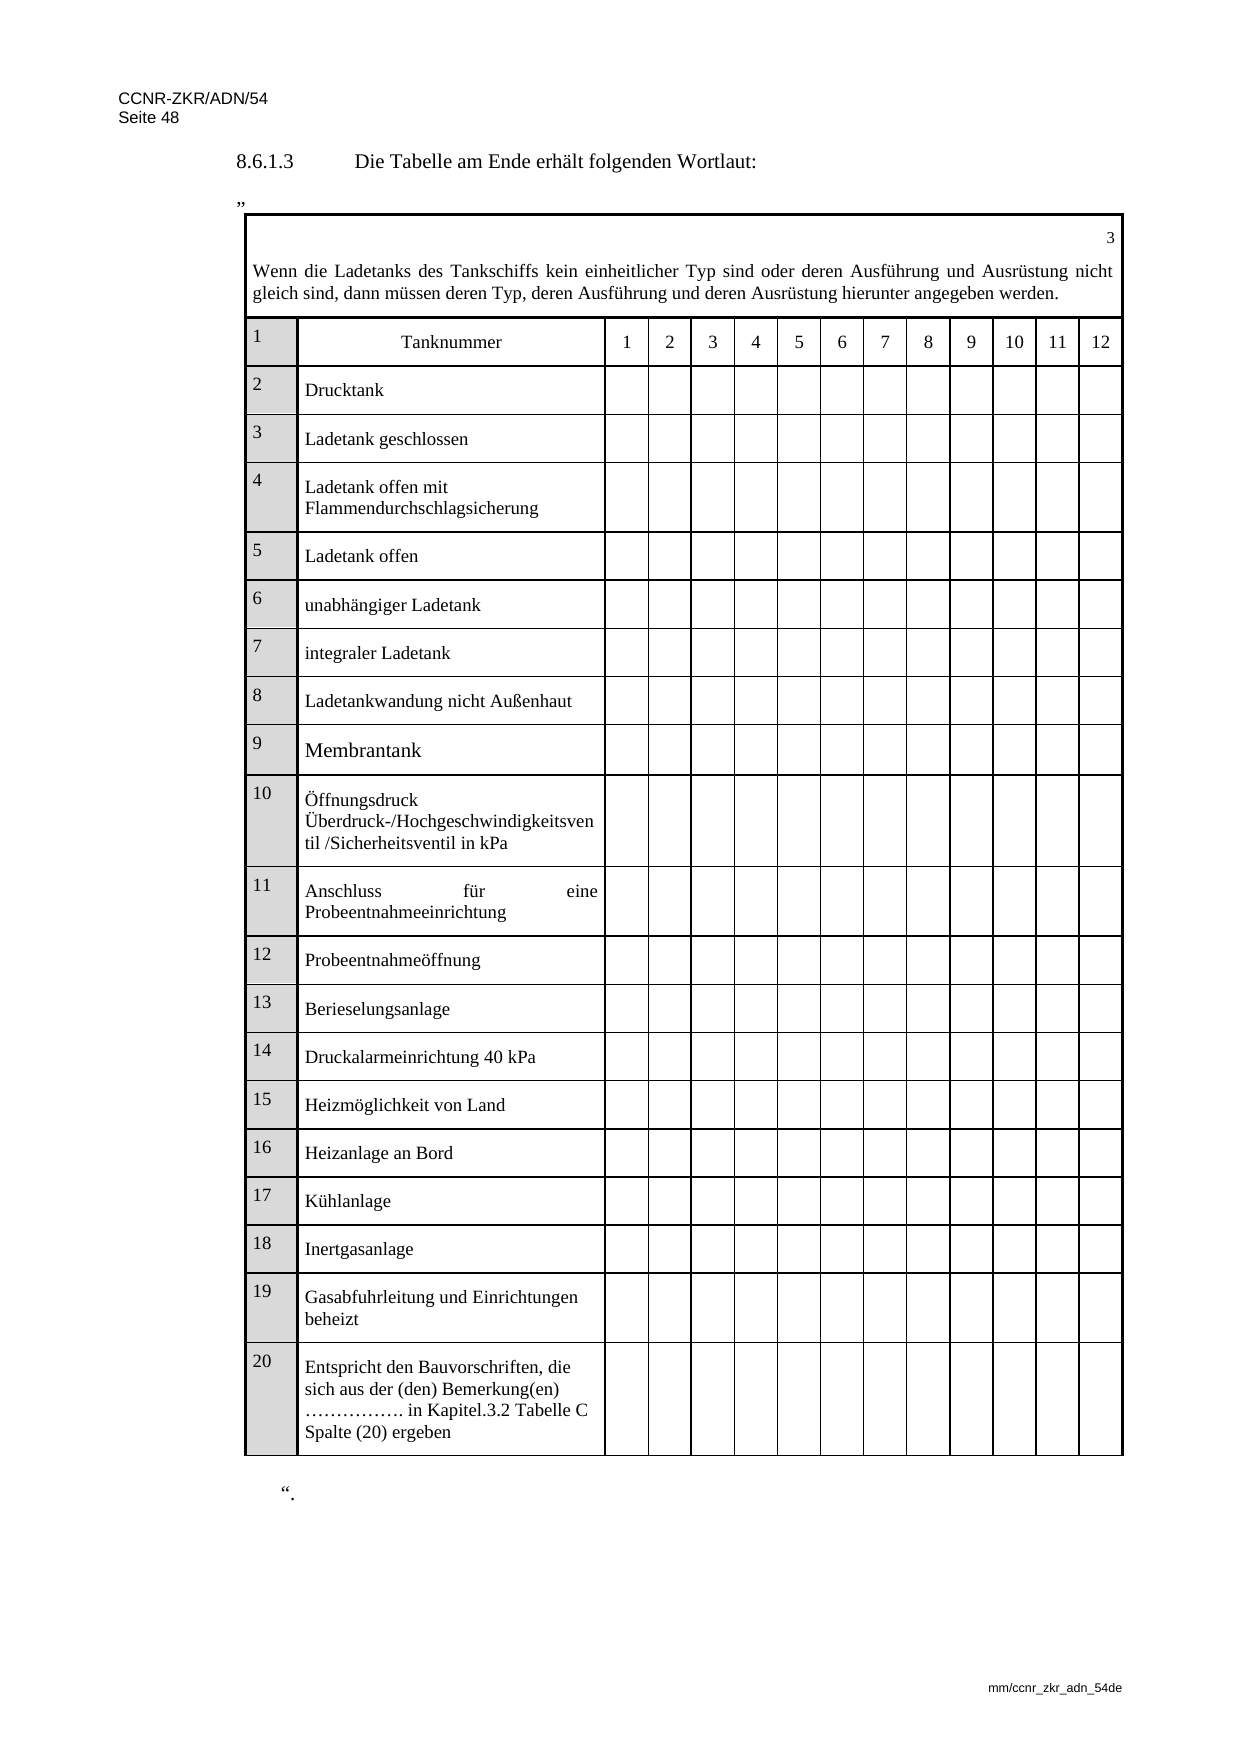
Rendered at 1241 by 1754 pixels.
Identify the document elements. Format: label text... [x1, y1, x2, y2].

table_cell [692, 629, 734, 676]
table_cell [864, 629, 906, 676]
table_cell [864, 533, 906, 579]
table_cell [994, 1033, 1035, 1080]
table_cell [692, 725, 734, 774]
table_header 3 Wenn die Ladetanks des Tankschiffs kein einheitlicher Typ sind oder deren Ausführung und Ausrüstung nicht gleich sind, dann müssen deren Typ, deren Ausführung und deren Ausrüstung hierunter angegeben werden. [247, 216, 1121, 316]
table_cell [735, 776, 777, 866]
table_cell [735, 725, 777, 774]
table_cell [864, 1178, 906, 1224]
table_cell Entspricht den Bauvorschriften, die sich aus der (den) Bemerkung(en) ……………. in Kapitel.3.2 Tabelle C Spalte (20) ergeben [299, 1343, 604, 1455]
table_cell [821, 1130, 863, 1176]
table_cell [778, 1178, 820, 1224]
table_cell [692, 1081, 734, 1128]
table_cell [649, 776, 690, 866]
table_cell [735, 937, 777, 983]
table_cell [1080, 629, 1121, 676]
table_cell [606, 1130, 648, 1176]
table_cell [1080, 1130, 1121, 1176]
table_cell 16 [247, 1130, 296, 1176]
table_cell [606, 985, 648, 1032]
table_cell [821, 1033, 863, 1080]
table_cell [735, 1343, 777, 1455]
table_cell Ladetank offen [299, 533, 604, 579]
table_cell Öffnungsdruck Überdruck-/Hochgeschwindigkeitsventil /Sicherheitsventil in kPa [299, 776, 604, 866]
table_cell [864, 367, 906, 413]
table_cell 11 [247, 867, 296, 935]
table_cell [1080, 415, 1121, 462]
table_cell [692, 1178, 734, 1224]
table_cell [606, 1343, 648, 1455]
table_cell integraler Ladetank [299, 629, 604, 676]
table_cell [692, 937, 734, 983]
table_cell [907, 415, 949, 462]
table_cell [1037, 1033, 1078, 1080]
table_cell Ladetank offen mit Flammendurchschlagsicherung [299, 463, 604, 531]
table_cell [649, 985, 690, 1032]
table_cell [606, 776, 648, 866]
table_cell [778, 725, 820, 774]
table_cell [1080, 463, 1121, 531]
table_cell [821, 533, 863, 579]
table_cell [1080, 533, 1121, 579]
table_cell [994, 1226, 1035, 1272]
table_cell [864, 867, 906, 935]
table_cell [907, 629, 949, 676]
table_cell [692, 1033, 734, 1080]
table_cell Membrantank [299, 725, 604, 774]
table_cell [649, 725, 690, 774]
table_cell [864, 415, 906, 462]
table_cell [649, 629, 690, 676]
table_cell [1080, 985, 1121, 1032]
table_cell [864, 1033, 906, 1080]
table_cell 2 [649, 319, 690, 365]
table_cell [692, 533, 734, 579]
table_cell [1037, 581, 1078, 627]
table_cell [606, 725, 648, 774]
table_cell Tanknummer [299, 319, 604, 365]
table_cell 4 [247, 463, 296, 531]
table_cell [994, 867, 1035, 935]
table_cell [649, 463, 690, 531]
table_cell [951, 776, 992, 866]
table_cell [951, 581, 992, 627]
table_cell [692, 985, 734, 1032]
table_cell [692, 463, 734, 531]
table_cell Berieselungsanlage [299, 985, 604, 1032]
table_cell [1080, 725, 1121, 774]
table_cell [821, 1343, 863, 1455]
table_cell [735, 533, 777, 579]
table_cell [821, 725, 863, 774]
table_cell [821, 1226, 863, 1272]
table_cell [994, 937, 1035, 983]
table_cell [1037, 533, 1078, 579]
table_cell [778, 533, 820, 579]
table_cell [951, 415, 992, 462]
table_cell 12 [247, 937, 296, 983]
table_cell [994, 1274, 1035, 1342]
table_cell [778, 867, 820, 935]
table_cell [951, 1130, 992, 1176]
table_cell [606, 1081, 648, 1128]
table_cell [778, 1343, 820, 1455]
table_cell [606, 1033, 648, 1080]
table_cell [692, 415, 734, 462]
table_cell 10 [994, 319, 1035, 365]
table_cell [994, 776, 1035, 866]
table_cell [907, 367, 949, 413]
table_cell 20 [247, 1343, 296, 1455]
table_cell [606, 367, 648, 413]
table_cell [692, 581, 734, 627]
table_cell [649, 415, 690, 462]
table_cell [778, 677, 820, 724]
table_cell [692, 867, 734, 935]
table_cell [994, 629, 1035, 676]
table_cell [907, 937, 949, 983]
table_cell [864, 776, 906, 866]
table_cell [735, 1081, 777, 1128]
table_cell [649, 1226, 690, 1272]
table_cell [606, 677, 648, 724]
table_cell [864, 1081, 906, 1128]
table_cell 3 [247, 415, 296, 462]
table_cell [1037, 776, 1078, 866]
table_cell [735, 1033, 777, 1080]
table_cell [606, 937, 648, 983]
table_cell 6 [247, 581, 296, 627]
table_cell [649, 677, 690, 724]
table_cell Probeentnahmeöffnung [299, 937, 604, 983]
table_cell 6 [821, 319, 863, 365]
table_cell [1037, 985, 1078, 1032]
table_cell [778, 1226, 820, 1272]
table_cell 9 [951, 319, 992, 365]
table_cell [951, 1033, 992, 1080]
table_cell 1 [247, 319, 296, 365]
table_cell [1037, 367, 1078, 413]
table_cell [907, 581, 949, 627]
table_cell 8 [247, 677, 296, 724]
table_cell [649, 1033, 690, 1080]
table_cell [1037, 725, 1078, 774]
table_cell [778, 367, 820, 413]
table_cell [1080, 677, 1121, 724]
table_cell [1080, 1226, 1121, 1272]
table_cell 11 [1037, 319, 1078, 365]
table_cell 7 [864, 319, 906, 365]
table_cell [907, 1130, 949, 1176]
table_cell [821, 867, 863, 935]
table_cell [907, 985, 949, 1032]
table_cell [951, 367, 992, 413]
table_cell [821, 581, 863, 627]
table_cell [1037, 629, 1078, 676]
table_cell [994, 367, 1035, 413]
table_cell [951, 867, 992, 935]
table_cell [1037, 937, 1078, 983]
table_cell [951, 1178, 992, 1224]
table_cell [606, 1274, 648, 1342]
table_cell [1080, 1178, 1121, 1224]
table_cell [692, 1343, 734, 1455]
table_cell [1080, 1033, 1121, 1080]
table_cell [649, 1343, 690, 1455]
table_cell [735, 867, 777, 935]
table_cell [994, 1178, 1035, 1224]
table_cell [1037, 1178, 1078, 1224]
table_cell [735, 629, 777, 676]
table_cell [735, 415, 777, 462]
table_cell [606, 629, 648, 676]
table_cell 10 [247, 776, 296, 866]
table_cell [692, 1226, 734, 1272]
table_cell [1037, 463, 1078, 531]
table_cell [649, 1274, 690, 1342]
table_cell [821, 776, 863, 866]
table_cell [907, 867, 949, 935]
table_cell Inertgasanlage [299, 1226, 604, 1272]
table_cell [1037, 1343, 1078, 1455]
table_cell [1037, 1130, 1078, 1176]
table_cell [994, 533, 1035, 579]
table_cell 19 [247, 1274, 296, 1342]
table_cell [606, 867, 648, 935]
table_cell Heizanlage an Bord [299, 1130, 604, 1176]
table_cell [606, 581, 648, 627]
table_cell [864, 581, 906, 627]
table_cell [1080, 867, 1121, 935]
table_cell [778, 1081, 820, 1128]
table_cell [692, 367, 734, 413]
table_cell 13 [247, 985, 296, 1032]
table_cell [907, 776, 949, 866]
table_cell 5 [778, 319, 820, 365]
table_cell [649, 1130, 690, 1176]
table_cell [864, 463, 906, 531]
table_cell [735, 1226, 777, 1272]
table_cell [649, 1081, 690, 1128]
table_cell [951, 1081, 992, 1128]
table_cell [907, 1033, 949, 1080]
table_cell [606, 463, 648, 531]
table_cell [864, 1130, 906, 1176]
table_cell [994, 463, 1035, 531]
table_cell [778, 937, 820, 983]
table_cell [821, 1081, 863, 1128]
table_cell [778, 1130, 820, 1176]
table_cell [821, 937, 863, 983]
table_cell [951, 1274, 992, 1342]
table_cell [1080, 1274, 1121, 1342]
table_cell [951, 463, 992, 531]
table_cell [649, 1178, 690, 1224]
table_cell [735, 367, 777, 413]
table_cell [821, 463, 863, 531]
table_cell [994, 1081, 1035, 1128]
table_cell [994, 725, 1035, 774]
table_cell [692, 1274, 734, 1342]
table_cell [821, 1274, 863, 1342]
table_cell [778, 776, 820, 866]
table_cell [821, 415, 863, 462]
table_cell [907, 463, 949, 531]
table_cell 17 [247, 1178, 296, 1224]
table_cell [994, 985, 1035, 1032]
table_cell 9 [247, 725, 296, 774]
table_cell [649, 533, 690, 579]
table_cell [1037, 677, 1078, 724]
table_cell [606, 1178, 648, 1224]
table_cell [864, 1274, 906, 1342]
table_cell [951, 937, 992, 983]
table_cell [951, 1343, 992, 1455]
table_cell [606, 533, 648, 579]
table_cell [649, 581, 690, 627]
table_cell [1080, 367, 1121, 413]
table_cell [778, 985, 820, 1032]
table_cell [735, 463, 777, 531]
table_cell [778, 1274, 820, 1342]
table_cell [951, 629, 992, 676]
table_cell [649, 867, 690, 935]
table_cell [606, 415, 648, 462]
text „ [177, 185, 1063, 209]
table_cell [951, 1226, 992, 1272]
table_cell [1080, 1343, 1121, 1455]
table_cell 1 [606, 319, 648, 365]
table_cell [864, 725, 906, 774]
table_cell [907, 1178, 949, 1224]
table_cell [1080, 776, 1121, 866]
table_cell [692, 1130, 734, 1176]
table_cell [994, 1130, 1035, 1176]
table_cell [735, 1130, 777, 1176]
table_cell [649, 937, 690, 983]
table_cell [994, 415, 1035, 462]
table_cell Drucktank [299, 367, 604, 413]
text “. [236, 1456, 1004, 1505]
table_cell [692, 776, 734, 866]
table_cell [735, 677, 777, 724]
table_cell [735, 1178, 777, 1224]
table_cell 3 [692, 319, 734, 365]
table_cell [1037, 867, 1078, 935]
table_cell [994, 581, 1035, 627]
table_cell [994, 1343, 1035, 1455]
table_cell [951, 677, 992, 724]
table_cell [735, 985, 777, 1032]
table_cell [821, 1178, 863, 1224]
table_cell [951, 725, 992, 774]
table_cell [907, 1226, 949, 1272]
table_cell 7 [247, 629, 296, 676]
table_cell Anschluss für eine Probeentnahmeeinrichtung [299, 867, 604, 935]
table_cell [864, 985, 906, 1032]
table_cell Druckalarmeinrichtung 40 kPa [299, 1033, 604, 1080]
table_cell Ladetank geschlossen [299, 415, 604, 462]
table_cell [907, 677, 949, 724]
table_cell 12 [1080, 319, 1121, 365]
table_cell [994, 677, 1035, 724]
table_cell [778, 581, 820, 627]
table_cell [1080, 1081, 1121, 1128]
table_cell [907, 1081, 949, 1128]
table_cell [821, 367, 863, 413]
table_cell [821, 629, 863, 676]
table_cell [1037, 415, 1078, 462]
text 8.6.1.3 Die Tabelle am Ende erhält folgenden Wortlaut: [236, 148, 1004, 173]
table_cell [1080, 581, 1121, 627]
table_cell [907, 725, 949, 774]
table_cell [1080, 937, 1121, 983]
table_cell Heizmöglichkeit von Land [299, 1081, 604, 1128]
table_cell [864, 937, 906, 983]
table_cell [1037, 1274, 1078, 1342]
table_cell [864, 1343, 906, 1455]
table_cell [778, 629, 820, 676]
table_cell [907, 533, 949, 579]
table_cell 18 [247, 1226, 296, 1272]
table_cell Ladetankwandung nicht Außenhaut [299, 677, 604, 724]
table_cell [1037, 1226, 1078, 1272]
table_cell [907, 1343, 949, 1455]
table_cell 5 [247, 533, 296, 579]
table_cell Gasabfuhrleitung und Einrichtungen beheizt [299, 1274, 604, 1342]
table_cell Kühlanlage [299, 1178, 604, 1224]
table_cell [692, 677, 734, 724]
table_cell [778, 1033, 820, 1080]
table_cell [821, 677, 863, 724]
table_cell [735, 1274, 777, 1342]
table_cell [821, 985, 863, 1032]
table_cell [951, 985, 992, 1032]
table_cell [1037, 1081, 1078, 1128]
table_cell [606, 1226, 648, 1272]
table_cell 8 [907, 319, 949, 365]
table_cell [951, 533, 992, 579]
table_cell [778, 415, 820, 462]
table_cell [864, 677, 906, 724]
table_cell 4 [735, 319, 777, 365]
table_cell [864, 1226, 906, 1272]
table_cell [778, 463, 820, 531]
table_cell unabhängiger Ladetank [299, 581, 604, 627]
table_cell [907, 1274, 949, 1342]
table_cell 14 [247, 1033, 296, 1080]
table_cell [649, 367, 690, 413]
table_cell 2 [247, 367, 296, 413]
table_cell 15 [247, 1081, 296, 1128]
table_cell [735, 581, 777, 627]
